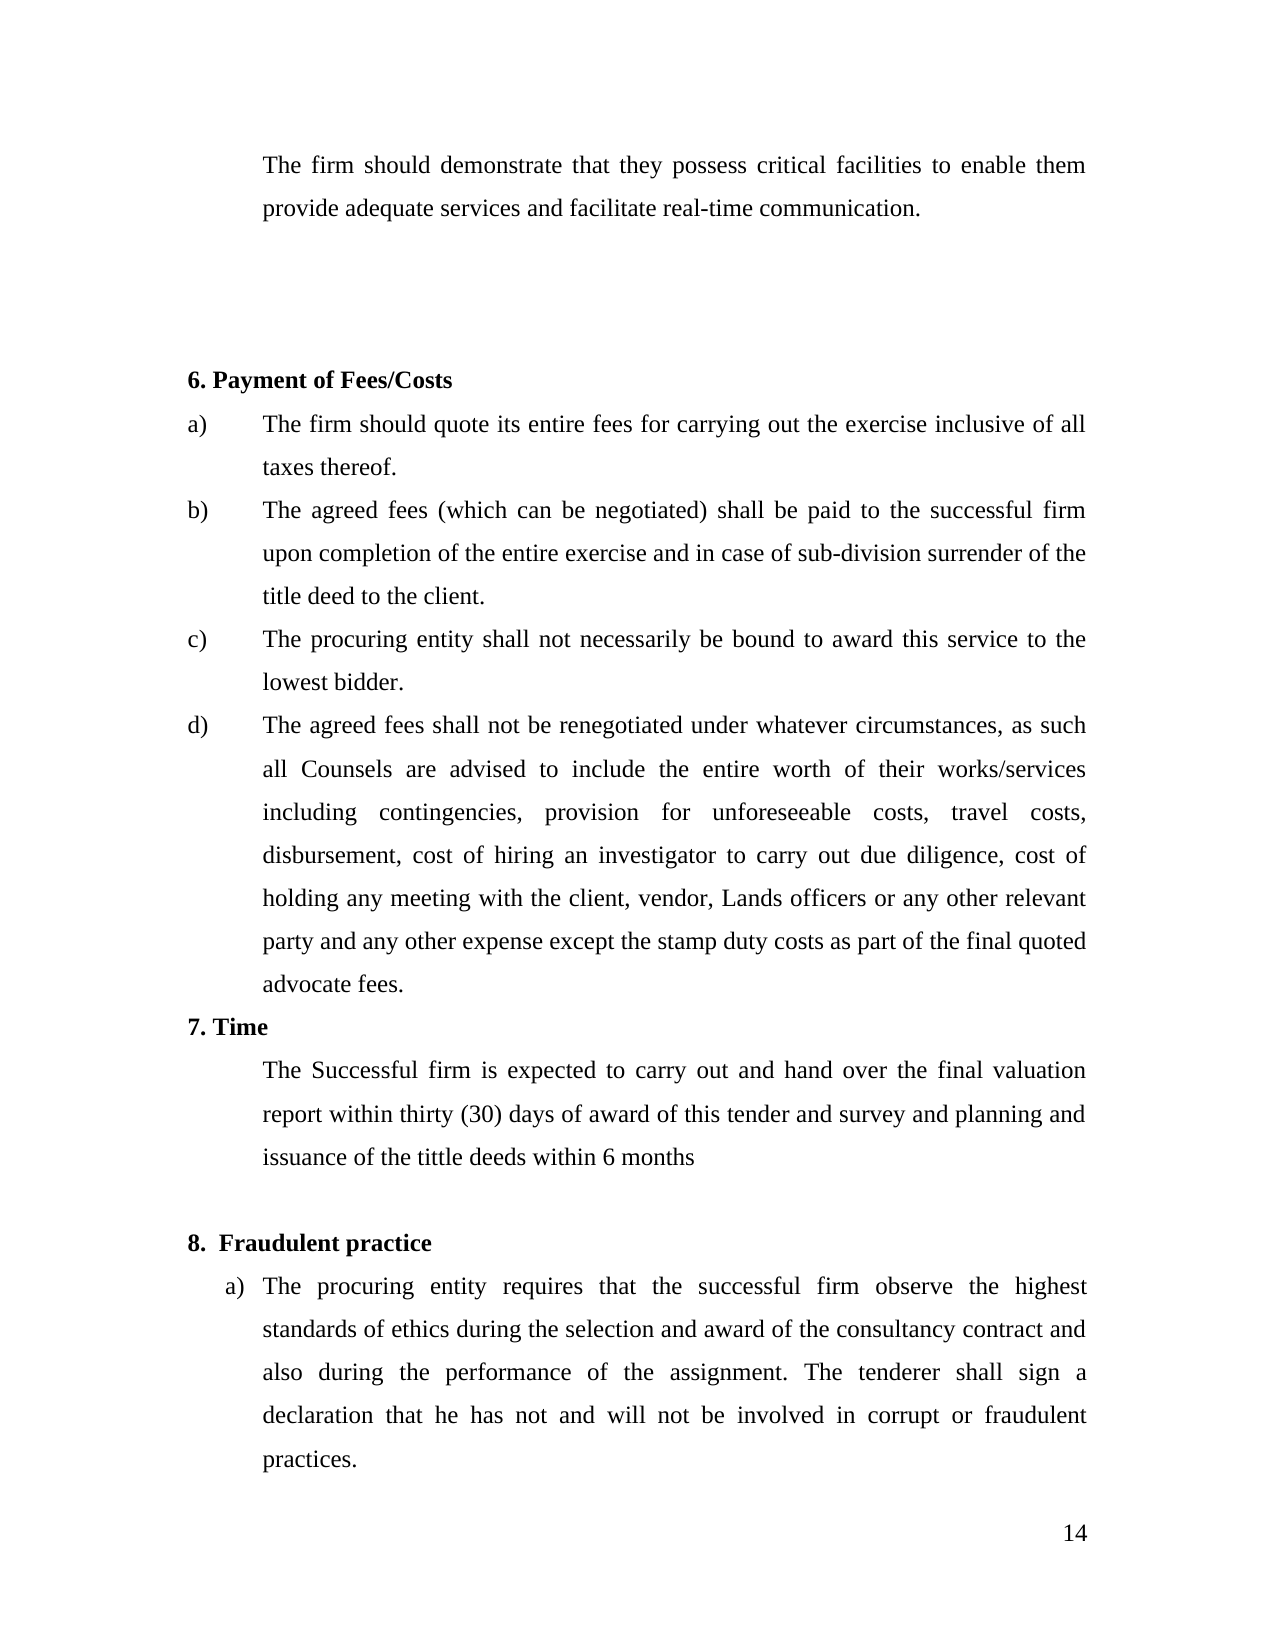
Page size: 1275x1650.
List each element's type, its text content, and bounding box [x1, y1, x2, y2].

text 7. Time [187, 1012, 1087, 1041]
text 6. Payment of Fees/Costs [187, 366, 1087, 394]
text 8. Fraudulent practice [187, 1228, 1087, 1257]
list The procuring entity requires that the successful firm observe the highest standards of ethics during the selection and award of the consultancy contract and also during the performance of the assignment. The tenderer shall sign a declaration that he has not and will not be involved in corrupt or fraudulent practices. [225, 1271, 1087, 1472]
text c) The procuring entity shall not necessarily be bound to award this service to the lowest bidder. [187, 624, 1087, 696]
text The Successful firm is expected to carry out and hand over the final valuation report within thirty (30) days of award of this tender and survey and planning and issuance of the tittle deeds within 6 months [262, 1056, 1087, 1171]
text b) The agreed fees (which can be negotiated) shall be paid to the successful firm upon completion of the entire exercise and in case of sub-division surrender of the title deed to the client. [187, 495, 1087, 610]
text The firm should demonstrate that they possess critical facilities to enable them provide adequate services and facilitate real-time communication. [262, 150, 1087, 222]
text a) The firm should quote its entire fees for carrying out the exercise inclusive of all taxes thereof. [187, 409, 1087, 481]
text d) The agreed fees shall not be renegotiated under whatever circumstances, as such all Counsels are advised to include the entire worth of their works/services including contingencies, provision for unforeseeable costs, travel costs, disbursement, cost of hiring an investigator to carry out due diligence, cost of holding any meeting with the client, vendor, Lands officers or any other relevant party and any other expense except the stamp duty costs as part of the final quoted advocate fees. [187, 711, 1087, 998]
